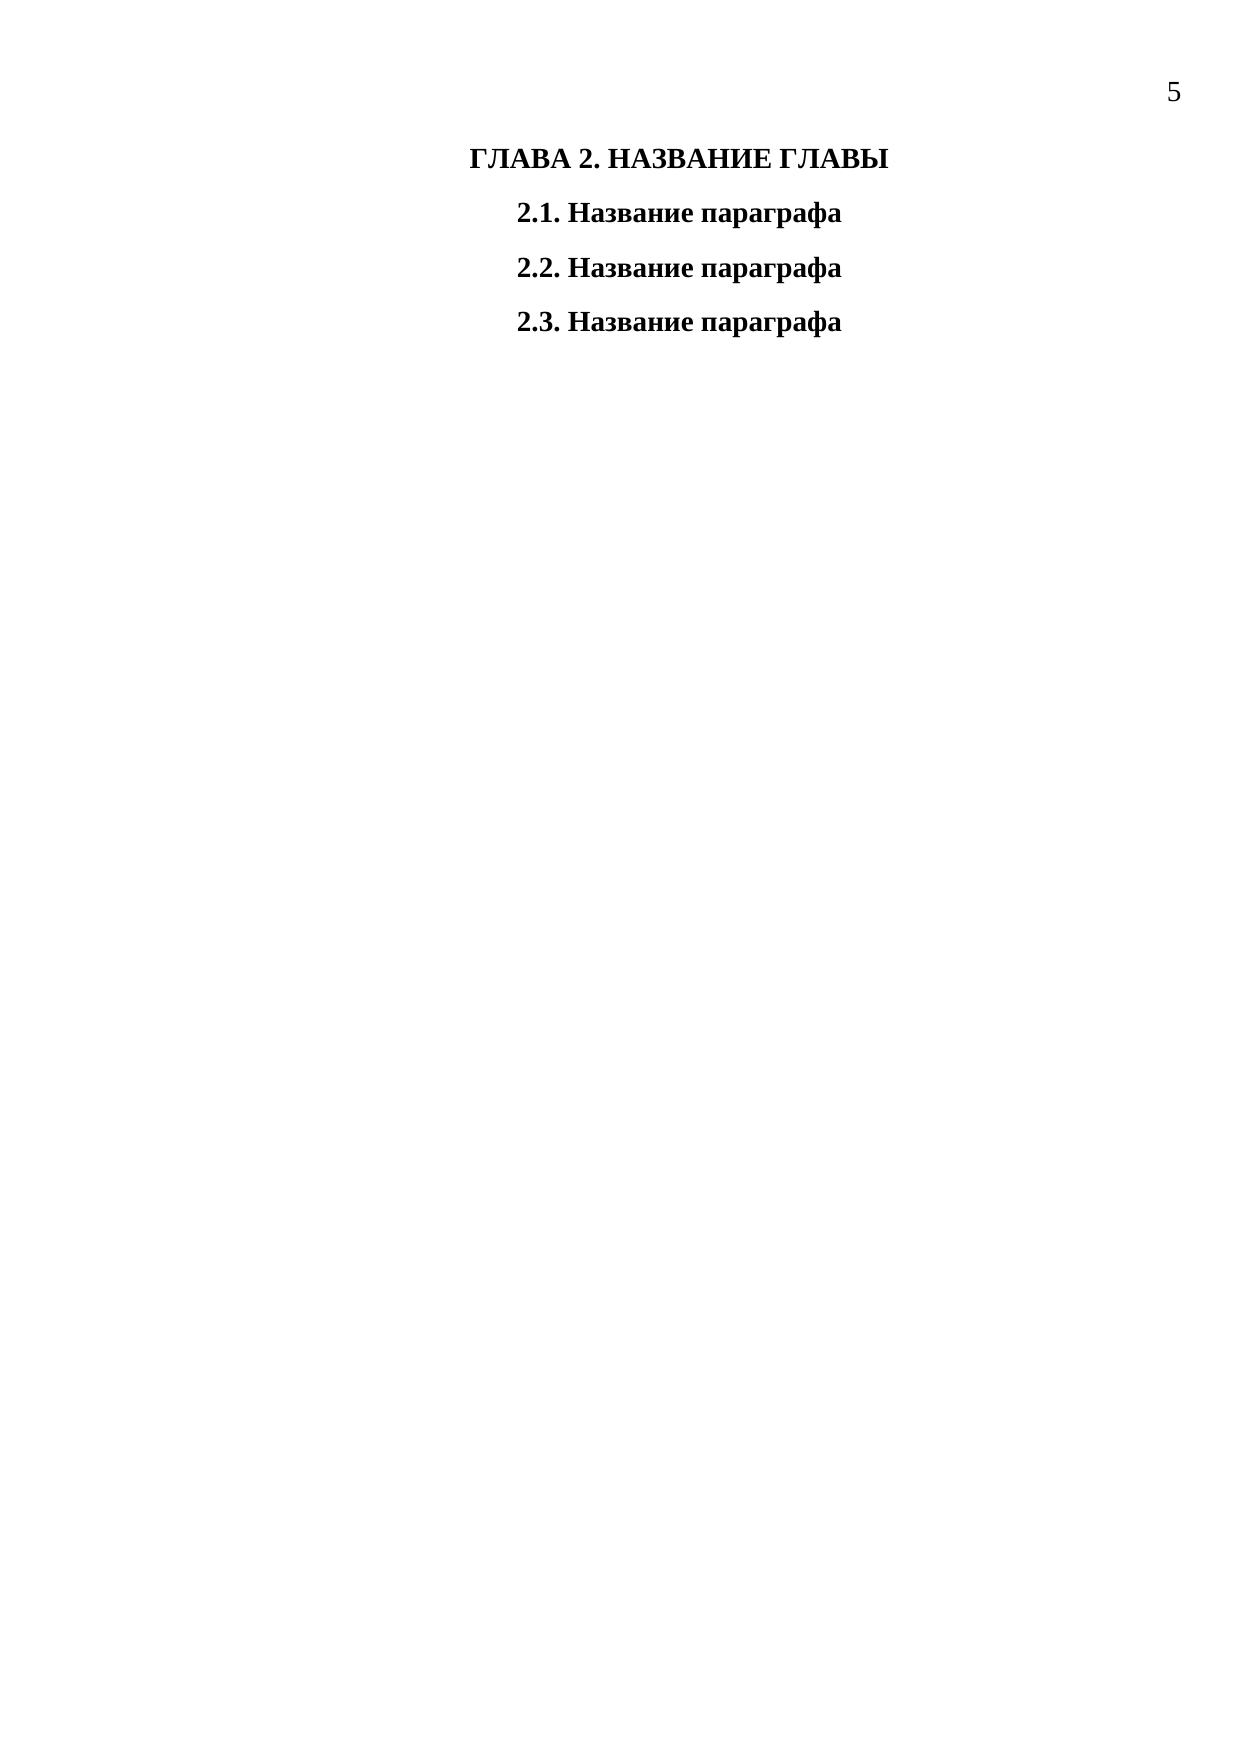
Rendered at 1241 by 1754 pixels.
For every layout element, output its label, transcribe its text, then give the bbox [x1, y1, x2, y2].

text ГЛАВА 2. НАЗВАНИЕ ГЛАВЫ [177, 141, 1181, 174]
subtitle 2.1. Название параграфа [177, 195, 1181, 229]
subtitle 2.2. Название параграфа [177, 250, 1181, 283]
subtitle 2.3. Название параграфа [177, 304, 1181, 338]
